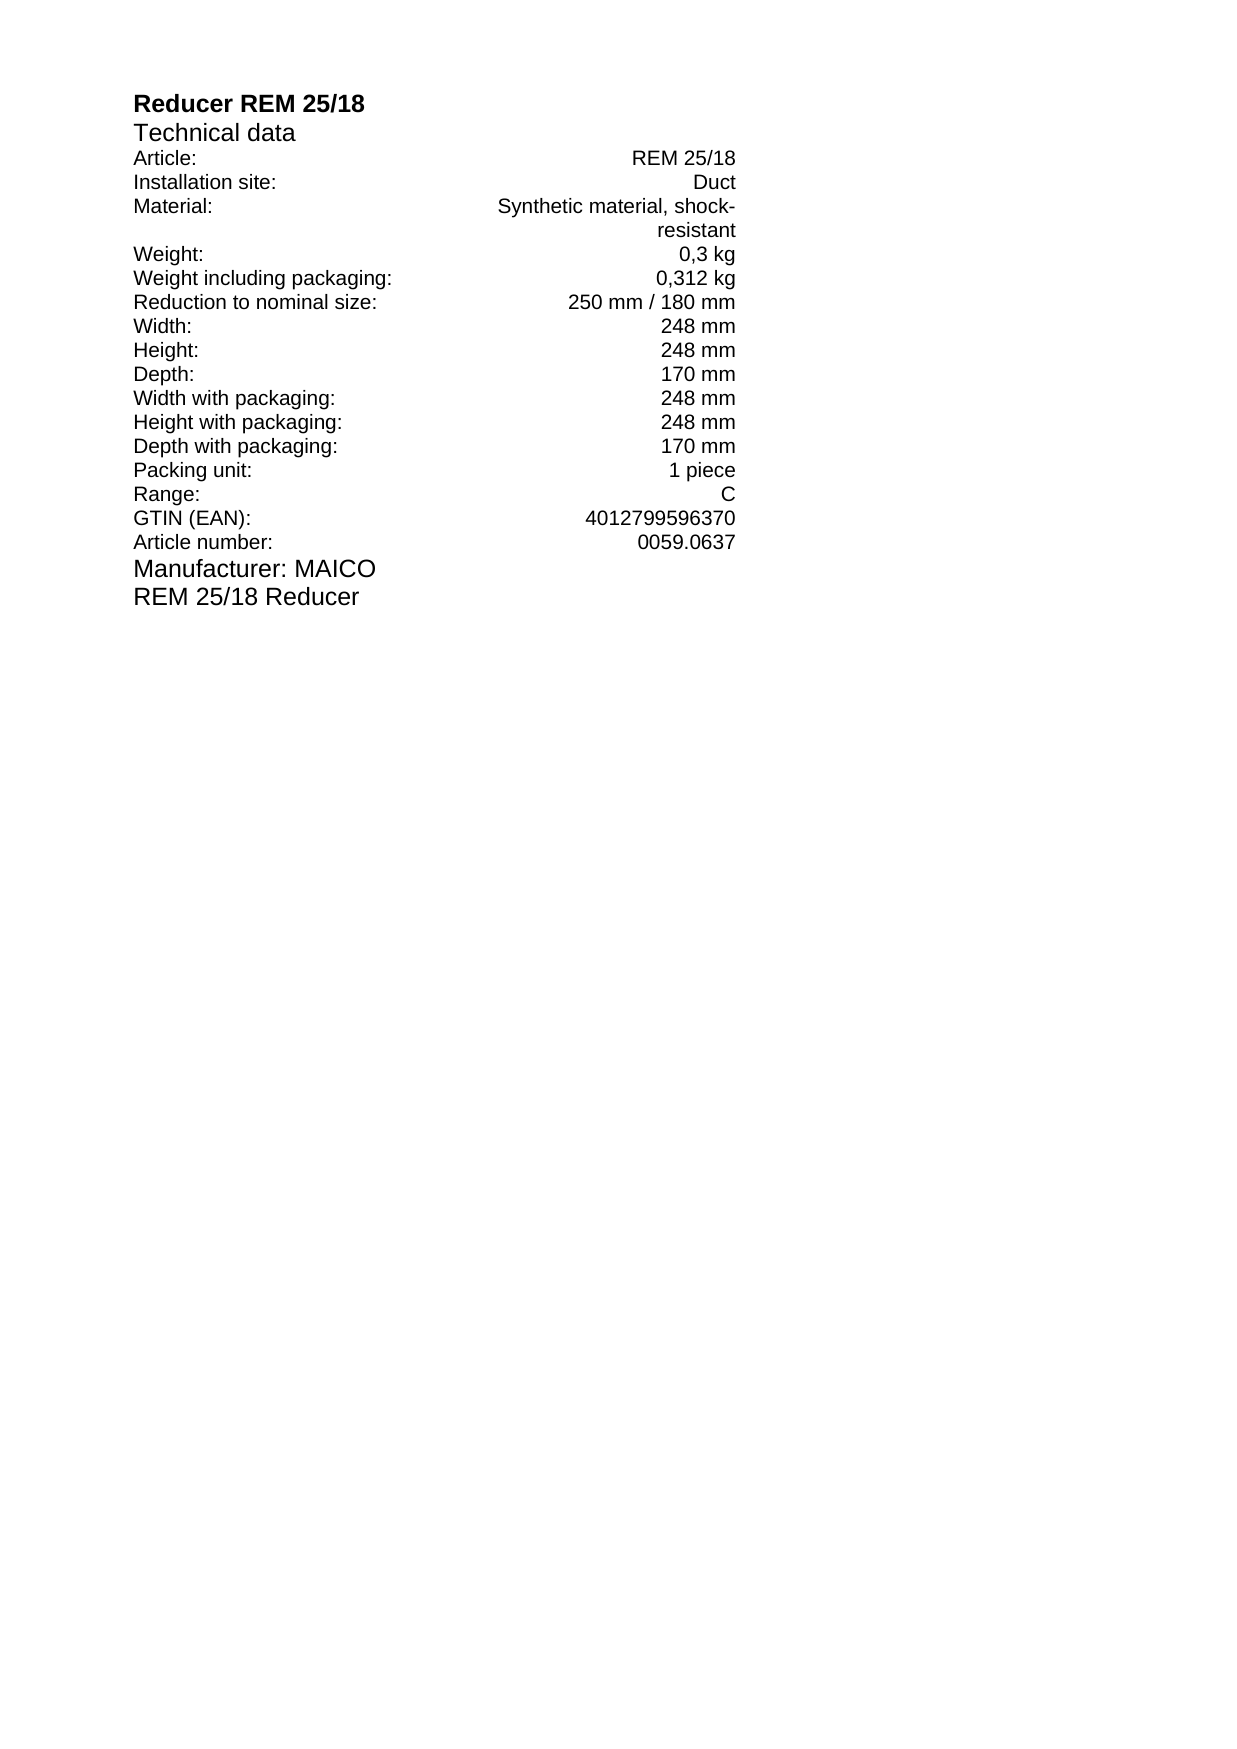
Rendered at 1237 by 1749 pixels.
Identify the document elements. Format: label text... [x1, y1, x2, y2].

table_cell 0,3 kg [434, 242, 747, 266]
table_cell Reduction to nominal size: [122, 290, 434, 314]
text Manufacturer: MAICO [133, 553, 1148, 582]
table_cell Installation site: [122, 170, 434, 194]
table_cell Depth: [122, 362, 434, 386]
table_cell Article number: [122, 530, 434, 553]
table_cell C [434, 482, 747, 506]
table_cell 248 mm [434, 314, 747, 338]
table_cell 170 mm [434, 434, 747, 458]
table_cell Range: [122, 482, 434, 506]
table_cell 170 mm [434, 362, 747, 386]
table_cell 248 mm [434, 386, 747, 410]
table_cell Height: [122, 338, 434, 362]
text Reducer REM 25/18 [133, 89, 1148, 117]
table_cell 4012799596370 [434, 506, 747, 529]
table_cell Width with packaging: [122, 386, 434, 410]
table_cell Width: [122, 314, 434, 338]
table_cell 250 mm / 180 mm [434, 290, 747, 314]
table_cell Material: [122, 194, 434, 242]
table_cell Packing unit: [122, 458, 434, 482]
table_cell Weight: [122, 242, 434, 266]
table_cell Height with packaging: [122, 410, 434, 434]
table_cell 248 mm [434, 410, 747, 434]
table_header REM 25/18 [434, 146, 747, 170]
table_cell Depth with packaging: [122, 434, 434, 458]
table_cell Duct [434, 170, 747, 194]
text REM 25/18 Reducer [133, 582, 1148, 611]
table_header Article: [122, 146, 434, 170]
table_cell 1 piece [434, 458, 747, 482]
text Technical data [133, 117, 1148, 146]
table_cell 248 mm [434, 338, 747, 362]
table_cell 0059.0637 [434, 530, 747, 553]
table_cell GTIN (EAN): [122, 506, 434, 529]
table_cell Synthetic material, shock-resistant [434, 194, 747, 242]
table_cell 0,312 kg [434, 266, 747, 290]
table_cell Weight including packaging: [122, 266, 434, 290]
